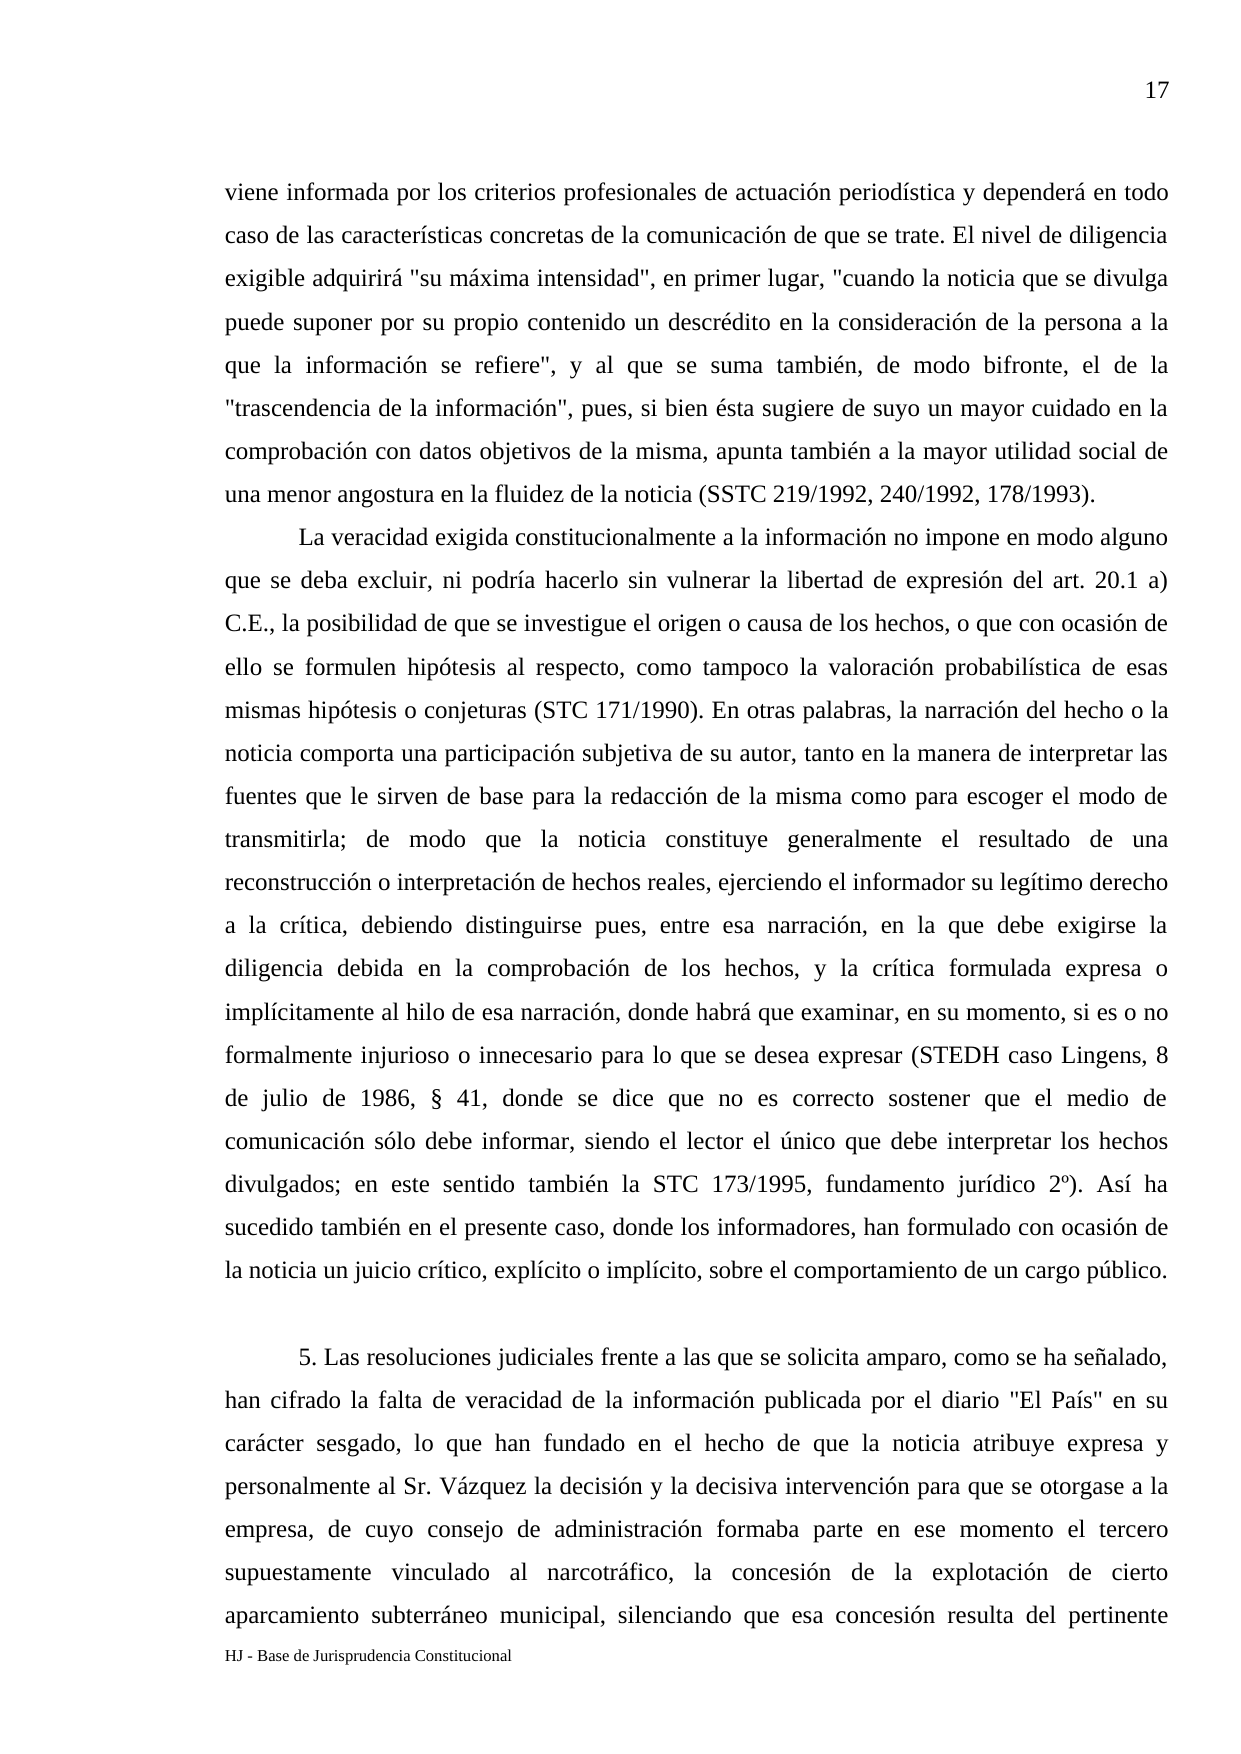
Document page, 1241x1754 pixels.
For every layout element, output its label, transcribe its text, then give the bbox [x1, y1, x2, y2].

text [224, 177, 1169, 508]
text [224, 1342, 1169, 1629]
text La veracidad exigida constitucionalmente a la información no impone en modo alguno que se deba excluir, ni podría hacerlo sin vulnerar la libertad de expresión del art. 20.1 a) C.E., la posibilidad de que se investigue el origen o causa de los hechos, o que con ocasión de ello se formulen hipótesis al respecto, como tampoco la valoración probabilística de esas mismas hipótesis o conjeturas (STC 171/1990). En otras palabras, la narración del hecho o la noticia comporta una participación subjetiva de su autor, tanto en la manera de interpretar las fuentes que le sirven de base para la redacción de la misma como para escoger el modo de transmitirla; de modo que la noticia constituye generalmente el resultado de una reconstrucción o interpretación de hechos reales, ejerciendo el informador su legítimo derecho a la crítica, debiendo distinguirse pues, entre esa narración, en la que debe exigirse la diligencia debida en la comprobación de los hechos, y la crítica formulada expresa o implícitamente al hilo de esa narración, donde habrá que examinar, en su momento, si es o no formalmente injurioso o innecesario para lo que se desea expresar (STEDH caso Lingens, 8 de julio de 1986, § 41, donde se dice que no es correcto sostener que el medio de comunicación sólo debe informar, siendo el lector el único que debe interpretar los hechos divulgados; en este sentido también la STC 173/1995, fundamento jurídico 2º). Así ha sucedido también en el presente caso, donde los informadores, han formulado con ocasión de la noticia un juicio crítico, explícito o implícito, sobre el comportamiento de un cargo público. [224, 522, 1169, 1284]
